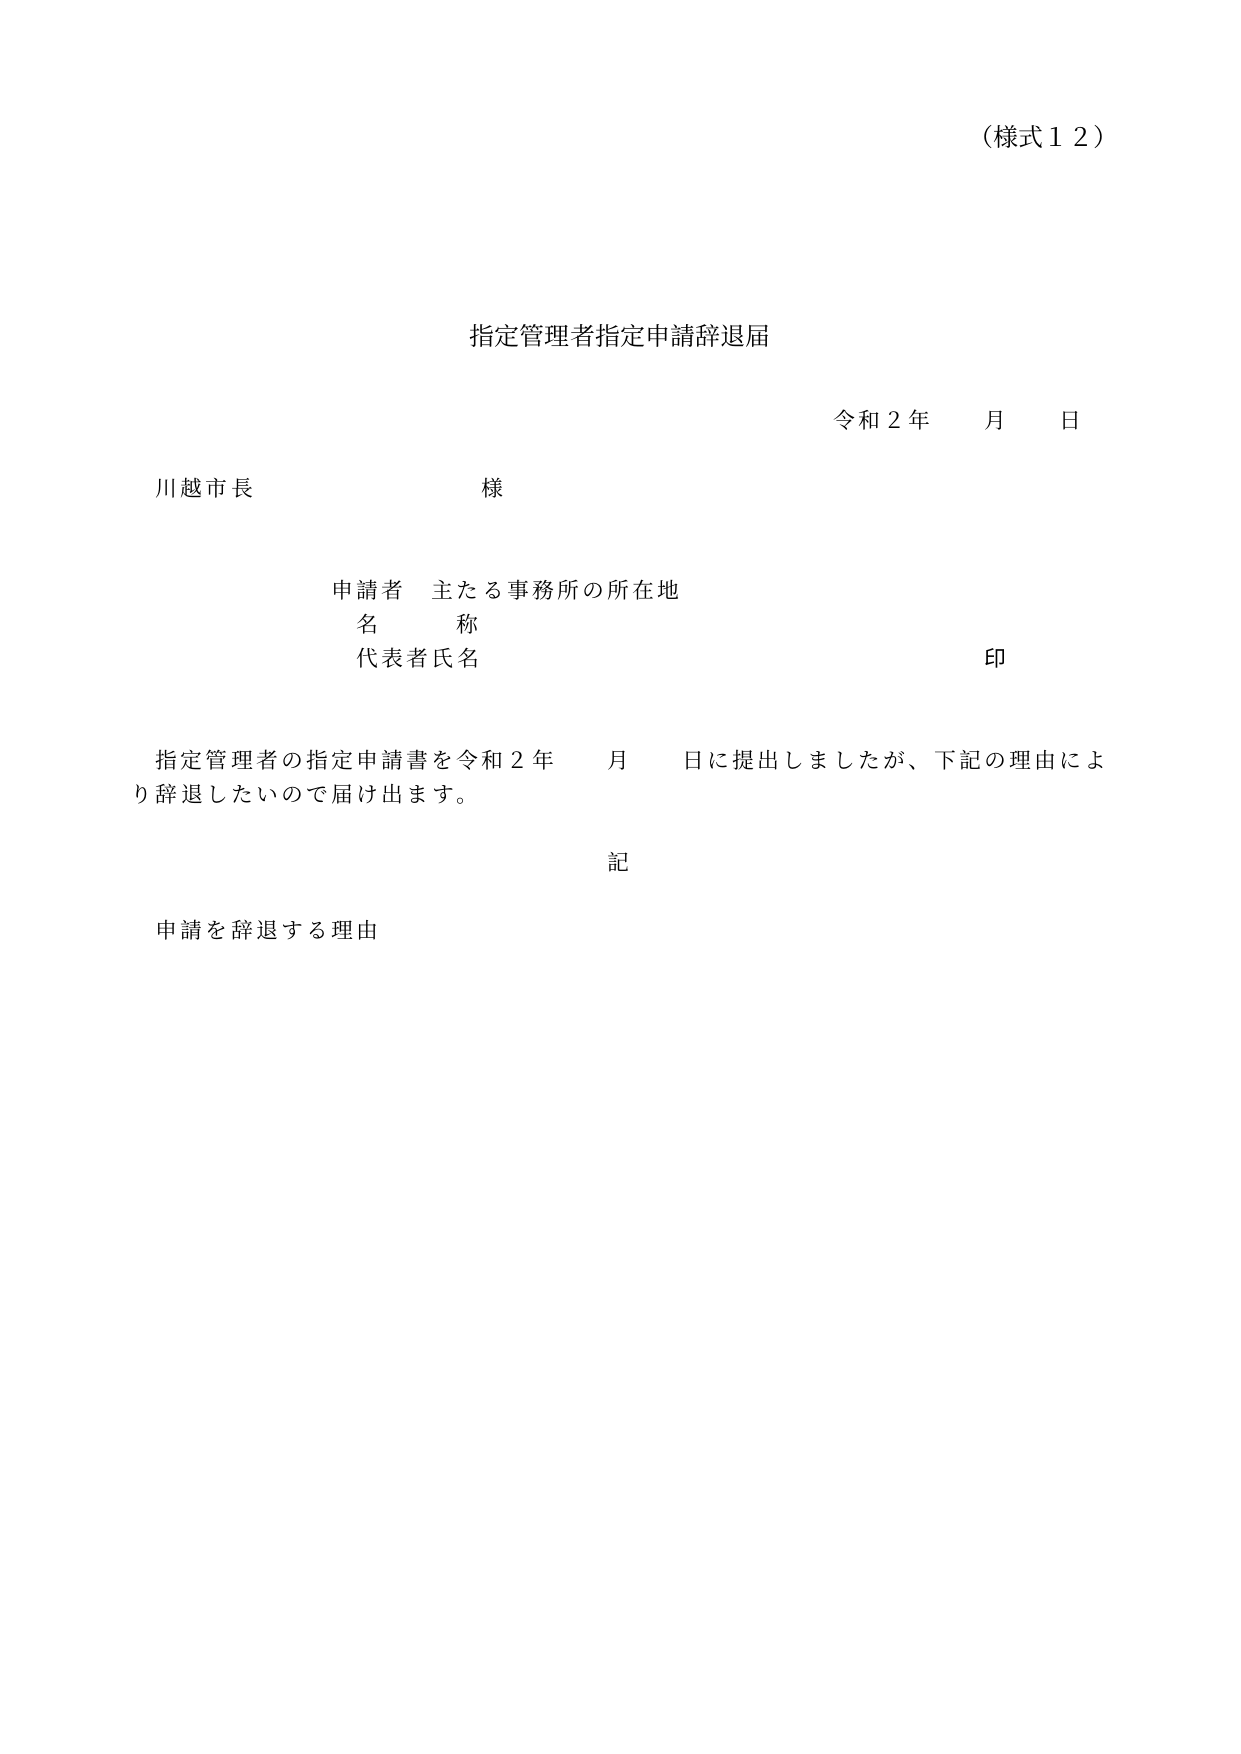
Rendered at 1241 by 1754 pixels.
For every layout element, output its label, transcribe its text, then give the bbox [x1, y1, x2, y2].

text 川越市長 様 [131, 470, 1109, 504]
text 申請者 主たる事務所の所在地 [131, 572, 1109, 606]
text 代表者氏名 [131, 640, 1109, 674]
text 指定管理者の指定申請書を令和２年 月 日に提出しましたが、下記の理由により辞退したいので届け出ます。 [131, 742, 1109, 810]
text 記 [131, 844, 1109, 878]
text 申請を辞退する理由 [131, 912, 1109, 946]
text 令和２年 月 日 [131, 402, 1084, 436]
text 指定管理者指定申請辞退届 [131, 301, 1109, 368]
text 名 称 [131, 606, 1109, 640]
